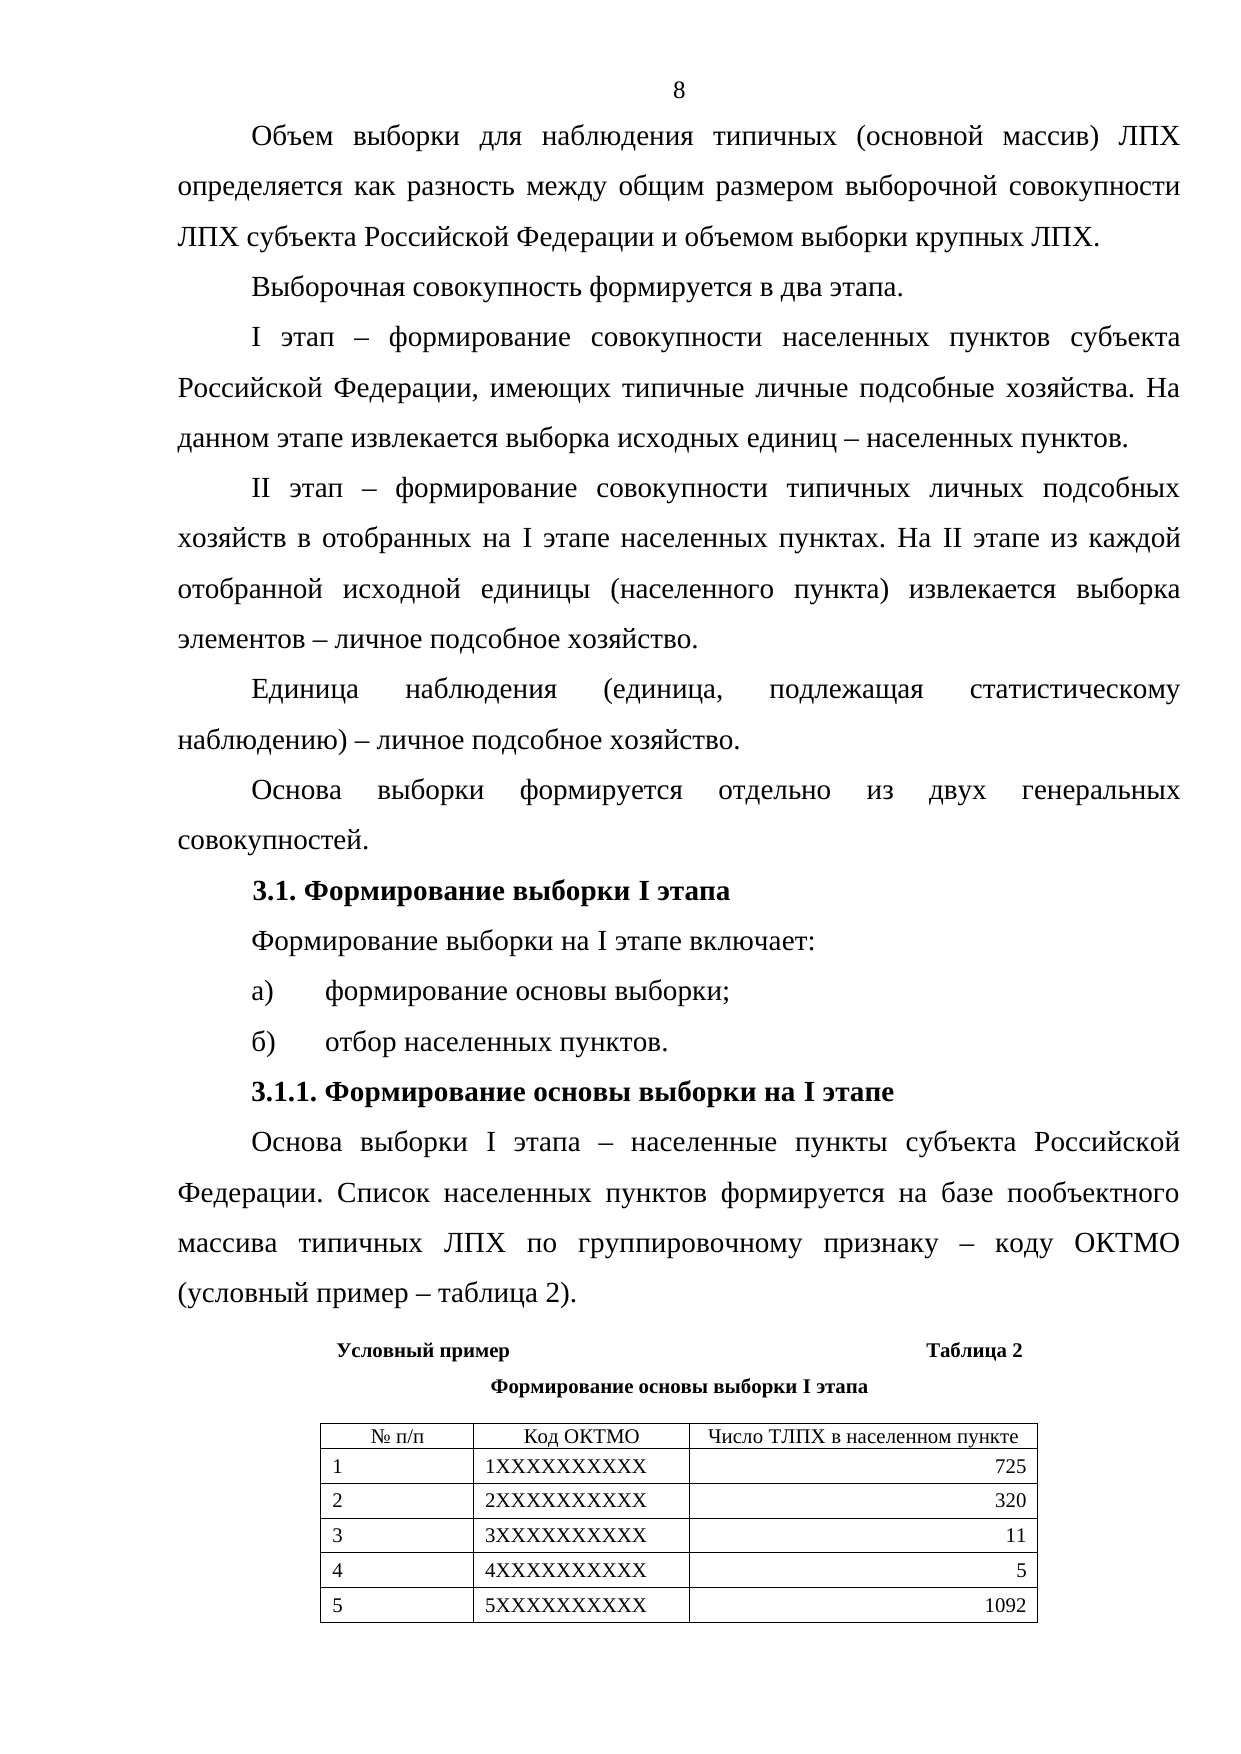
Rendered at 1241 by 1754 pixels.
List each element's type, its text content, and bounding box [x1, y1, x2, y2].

text Объем выборки для наблюдения типичных (основной массив) ЛПХ определяется как разность между общим размером выборочной совокупности ЛПХ субъекта Российской Федерации и объемом выборки крупных ЛПХ. [177, 118, 1181, 252]
text Выборочная совокупность формируется в два этапа. [177, 269, 1181, 303]
text I этап – формирование совокупности населенных пунктов субъекта Российской Федерации, имеющих типичные личные подсобные хозяйства. На данном этапе извлекается выборка исходных единиц – населенных пунктов. [177, 319, 1181, 453]
text б) отбор населенных пунктов. [251, 1024, 1181, 1057]
text Основа выборки I этапа – населенные пункты субъекта Российской Федерации. Список населенных пунктов формируется на базе пообъектного массива типичных ЛПХ по группировочному признаку – коду ОКТМО (условный пример – таблица 2). [177, 1124, 1181, 1309]
table_cell 3ХХХХХХХХХХ [474, 1519, 689, 1552]
table_cell 1ХХХХХХХХХХ [474, 1449, 689, 1483]
table_cell 5 [690, 1553, 1037, 1587]
list 3.1. Формирование выборки I этапа [252, 873, 1181, 906]
table_cell 4 [321, 1553, 473, 1587]
text Единица наблюдения (единица, подлежащая статистическому наблюдению) – личное подсобное хозяйство. [177, 672, 1181, 755]
text Формирование выборки на I этапе включает: [177, 923, 1181, 957]
table_cell 11 [690, 1519, 1037, 1552]
table_cell 4ХХХХХХХХХХ [474, 1553, 689, 1587]
table_header Число ТЛПХ в населенном пункте [690, 1424, 1037, 1448]
table_cell 5 [321, 1588, 473, 1622]
table_cell 1 [321, 1449, 473, 1483]
text Основа выборки формируется отдельно из двух генеральных совокупностей. [177, 772, 1181, 856]
table_header № п/п [321, 1424, 473, 1448]
table_cell 2 [321, 1484, 473, 1517]
table_cell 320 [690, 1484, 1037, 1517]
text Формирование основы выборки I этапа [177, 1374, 1181, 1398]
table_cell 3 [321, 1519, 473, 1552]
text II этап – формирование совокупности типичных личных подсобных хозяйств в отобранных на I этапе населенных пунктах. На II этапе из каждой отобранной исходной единицы (населенного пункта) извлекается выборка элементов – личное подсобное хозяйство. [177, 470, 1181, 655]
text Условный пример Таблица 2 [177, 1338, 1181, 1362]
table_cell 1092 [690, 1588, 1037, 1622]
text 3.1.1. Формирование основы выборки на I этапе [177, 1074, 1181, 1108]
table_header Код ОКТМО [474, 1424, 689, 1448]
table_cell 2ХХХХХХХХХХ [474, 1484, 689, 1517]
list формирование основы выборки; [177, 973, 1181, 1007]
table_cell 725 [690, 1449, 1037, 1483]
table_cell 5ХХХХХХХХХХ [474, 1588, 689, 1622]
